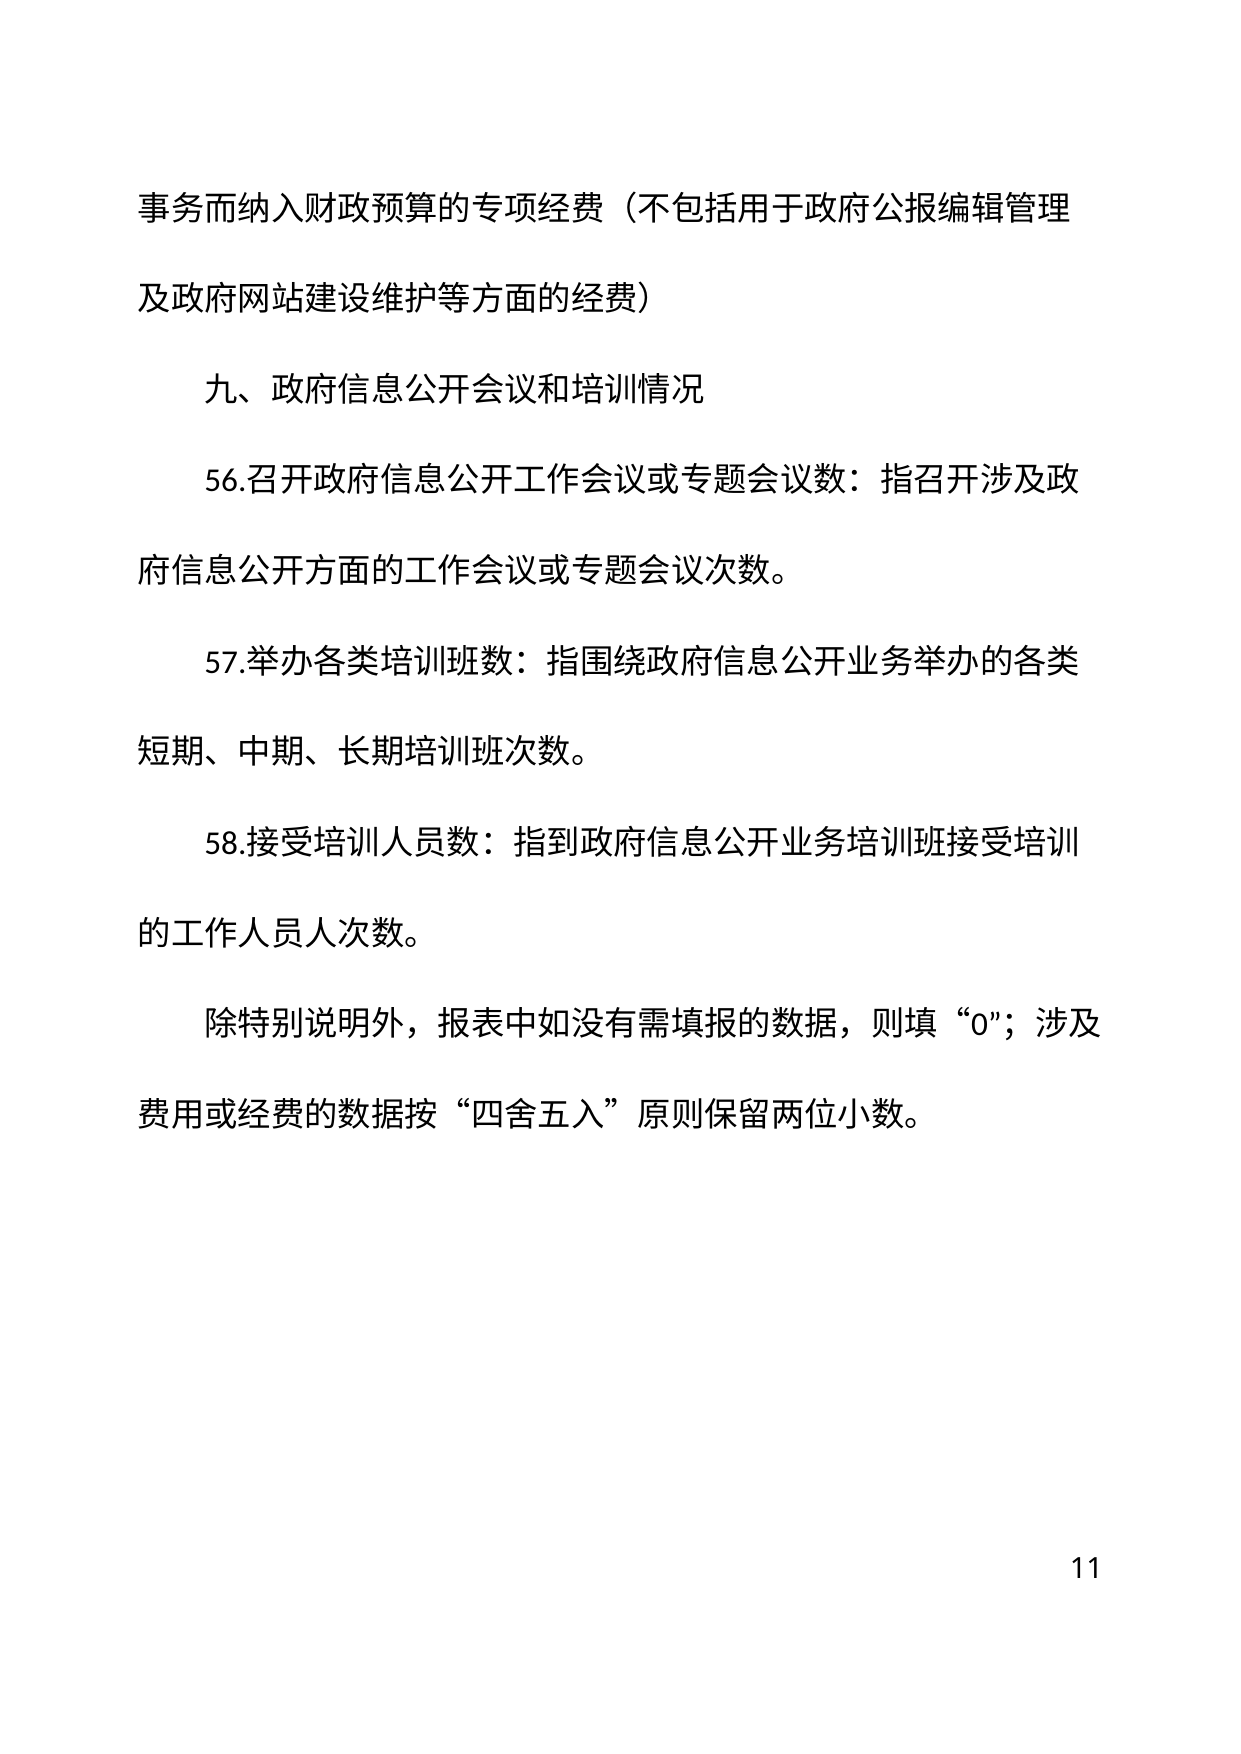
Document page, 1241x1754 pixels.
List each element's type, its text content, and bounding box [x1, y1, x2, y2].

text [137, 160, 1103, 341]
text 58.接受培训人员数：指到政府信息公开业务培训班接受培训的工作人员人次数。 [137, 794, 1103, 976]
text 56.召开政府信息公开工作会议或专题会议数：指召开涉及政府信息公开方面的工作会议或专题会议次数。 [137, 432, 1103, 613]
text 除特别说明外，报表中如没有需填报的数据，则填“0”；涉及费用或经费的数据按“四舍五入”原则保留两位小数。 [137, 976, 1103, 1157]
subtitle 九、政府信息公开会议和培训情况 [137, 341, 1103, 432]
text 57.举办各类培训班数：指围绕政府信息公开业务举办的各类短期、中期、长期培训班次数。 [137, 613, 1103, 794]
